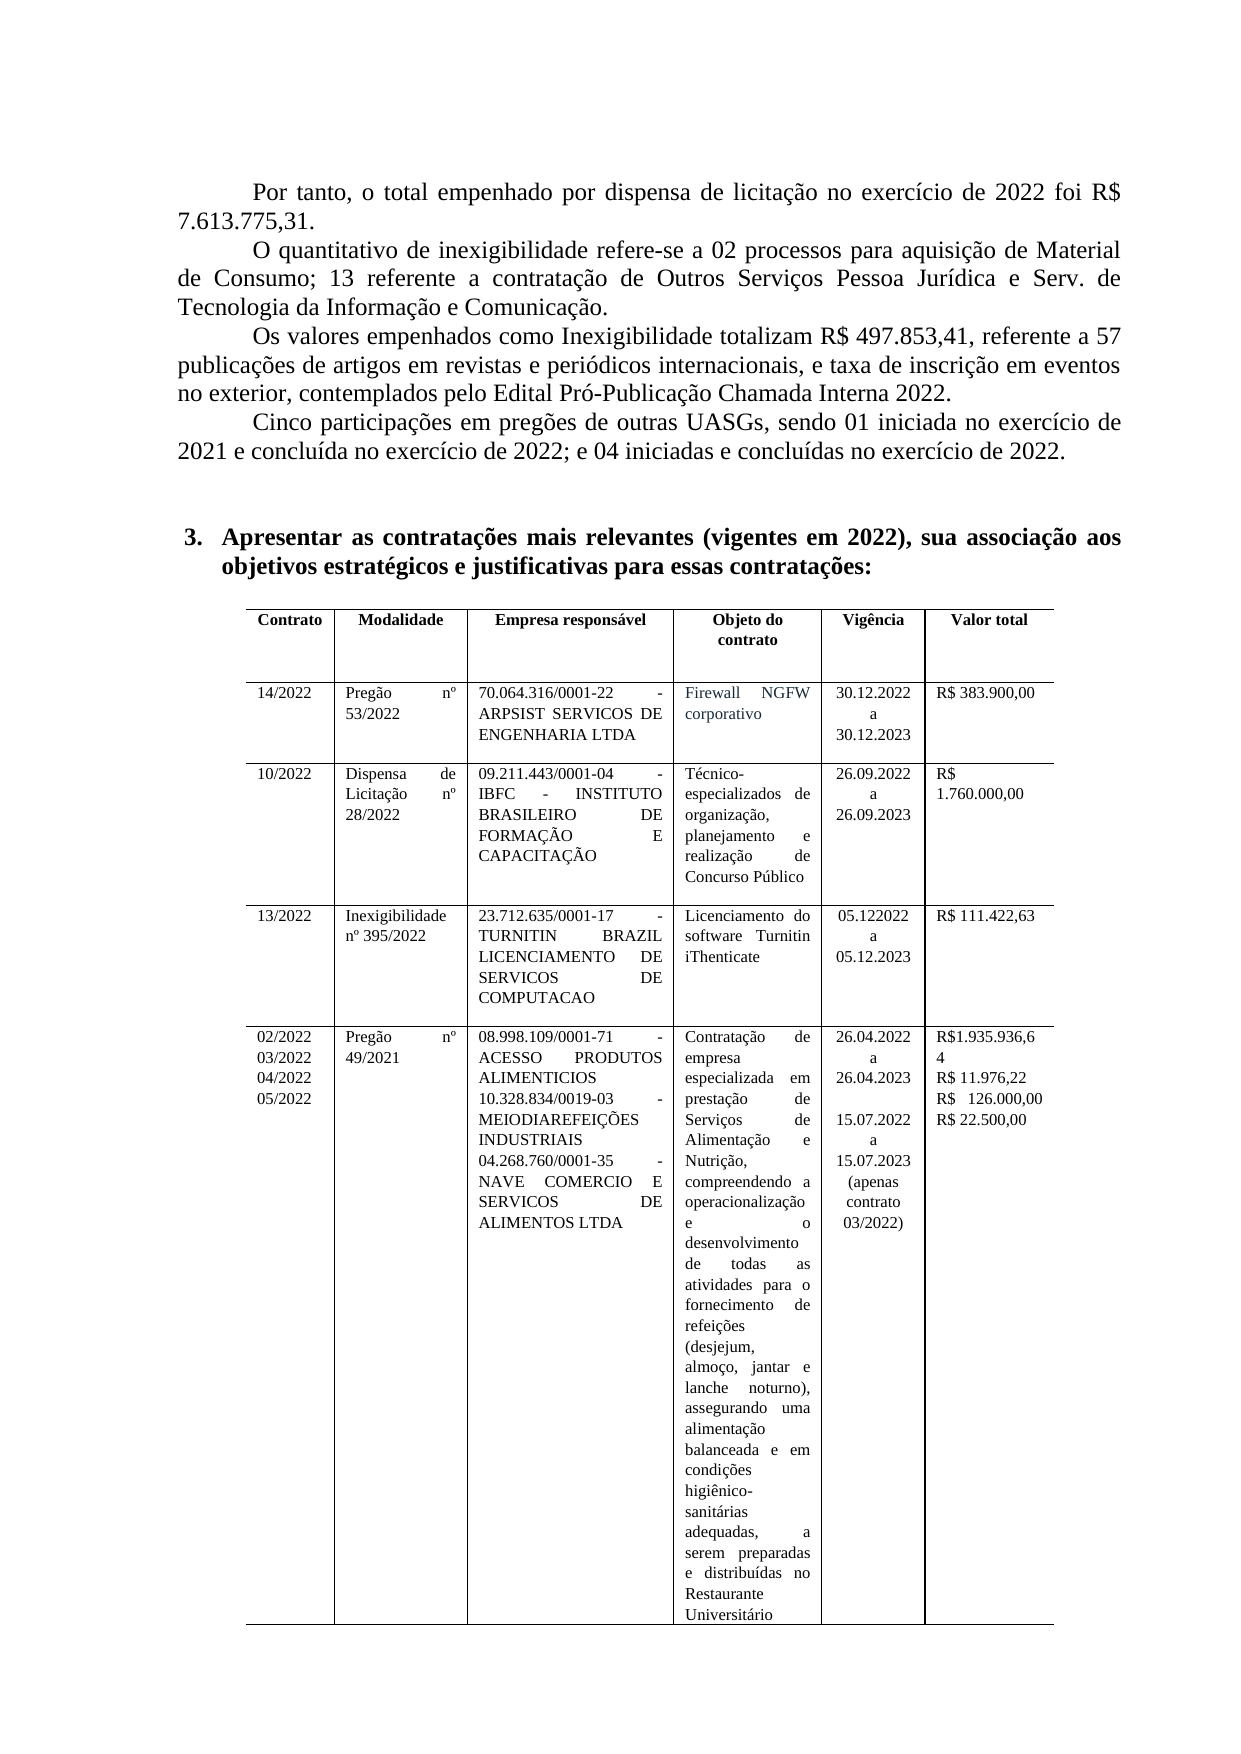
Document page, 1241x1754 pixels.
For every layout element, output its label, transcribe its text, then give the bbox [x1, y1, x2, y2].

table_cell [822, 1027, 924, 1624]
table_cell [926, 1027, 1054, 1624]
table_header Empresa responsável [468, 610, 673, 682]
table_header Vigência [822, 610, 924, 682]
table_cell 09.211.443/0001-04 - IBFC - INSTITUTO BRASILEIRO DE FORMAÇÃO E CAPACITAÇÃO [468, 764, 673, 904]
table_cell R$ 383.900,00 [926, 683, 1054, 762]
table_header Objeto do contrato [674, 610, 821, 682]
table_cell 26.09.2022 a 26.09.2023 [822, 764, 924, 904]
table_cell 13/2022 [246, 906, 334, 1026]
table_cell 23.712.635/0001-17 - TURNITIN BRAZIL LICENCIAMENTO DE SERVICOS DE COMPUTACAO [468, 906, 673, 1026]
table_cell R$ 1.760.000,00 [926, 764, 1054, 904]
table_cell Inexigibilidade nº 395/2022 [335, 906, 467, 1026]
text Cinco participações em pregões de outras UASGs, sendo 01 iniciada no exercício de 2021 e concluída no exercício de 2022; e 04 iniciadas e concluídas no exercício de 2022. [177, 407, 1122, 465]
table_cell 30.12.2022 a 30.12.2023 [822, 683, 924, 762]
table_header Contrato [246, 610, 334, 682]
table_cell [674, 1027, 821, 1624]
text O quantitativo de inexigibilidade refere-se a 02 processos para aquisição de Material de Consumo; 13 referente a contratação de Outros Serviços Pessoa Jurídica e Serv. de Tecnologia da Informação e Comunicação. [177, 235, 1122, 321]
list Apresentar as contratações mais relevantes (vigentes em 2022), sua associação aos objetivos estratégicos e justificativas para essas contratações: [184, 522, 1122, 580]
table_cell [468, 1027, 673, 1624]
table_cell Pregão nº 49/2021 [335, 1027, 467, 1624]
table_header Modalidade [335, 610, 467, 682]
table_cell Pregão nº 53/2022 [335, 683, 467, 762]
table_cell Técnico-especializados de organização, planejamento e realização de Concurso Público [674, 764, 821, 904]
table_cell Firewall NGFW corporativo [674, 683, 821, 762]
table_cell Licenciamento do software Turnitin iThenticate [674, 906, 821, 1026]
table_cell Dispensa de Licitação nº 28/2022 [335, 764, 467, 904]
text Por tanto, o total empenhado por dispensa de licitação no exercício de 2022 foi R$ 7.613.775,31. [177, 177, 1122, 235]
table_cell R$ 111.422,63 [926, 906, 1054, 1026]
table_cell 70.064.316/0001-22 - ARPSIST SERVICOS DE ENGENHARIA LTDA [468, 683, 673, 762]
text Os valores empenhados como Inexigibilidade totalizam R$ 497.853,41, referente a 57 publicações de artigos em revistas e periódicos internacionais, e taxa de inscrição em eventos no exterior, contemplados pelo Edital Pró-Publicação Chamada Interna 2022. [177, 321, 1122, 407]
table_cell 05.122022 a 05.12.2023 [822, 906, 924, 1026]
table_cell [246, 1027, 334, 1624]
table_cell 14/2022 [246, 683, 334, 762]
table_header Valor total [926, 610, 1054, 682]
table_cell 10/2022 [246, 764, 334, 904]
